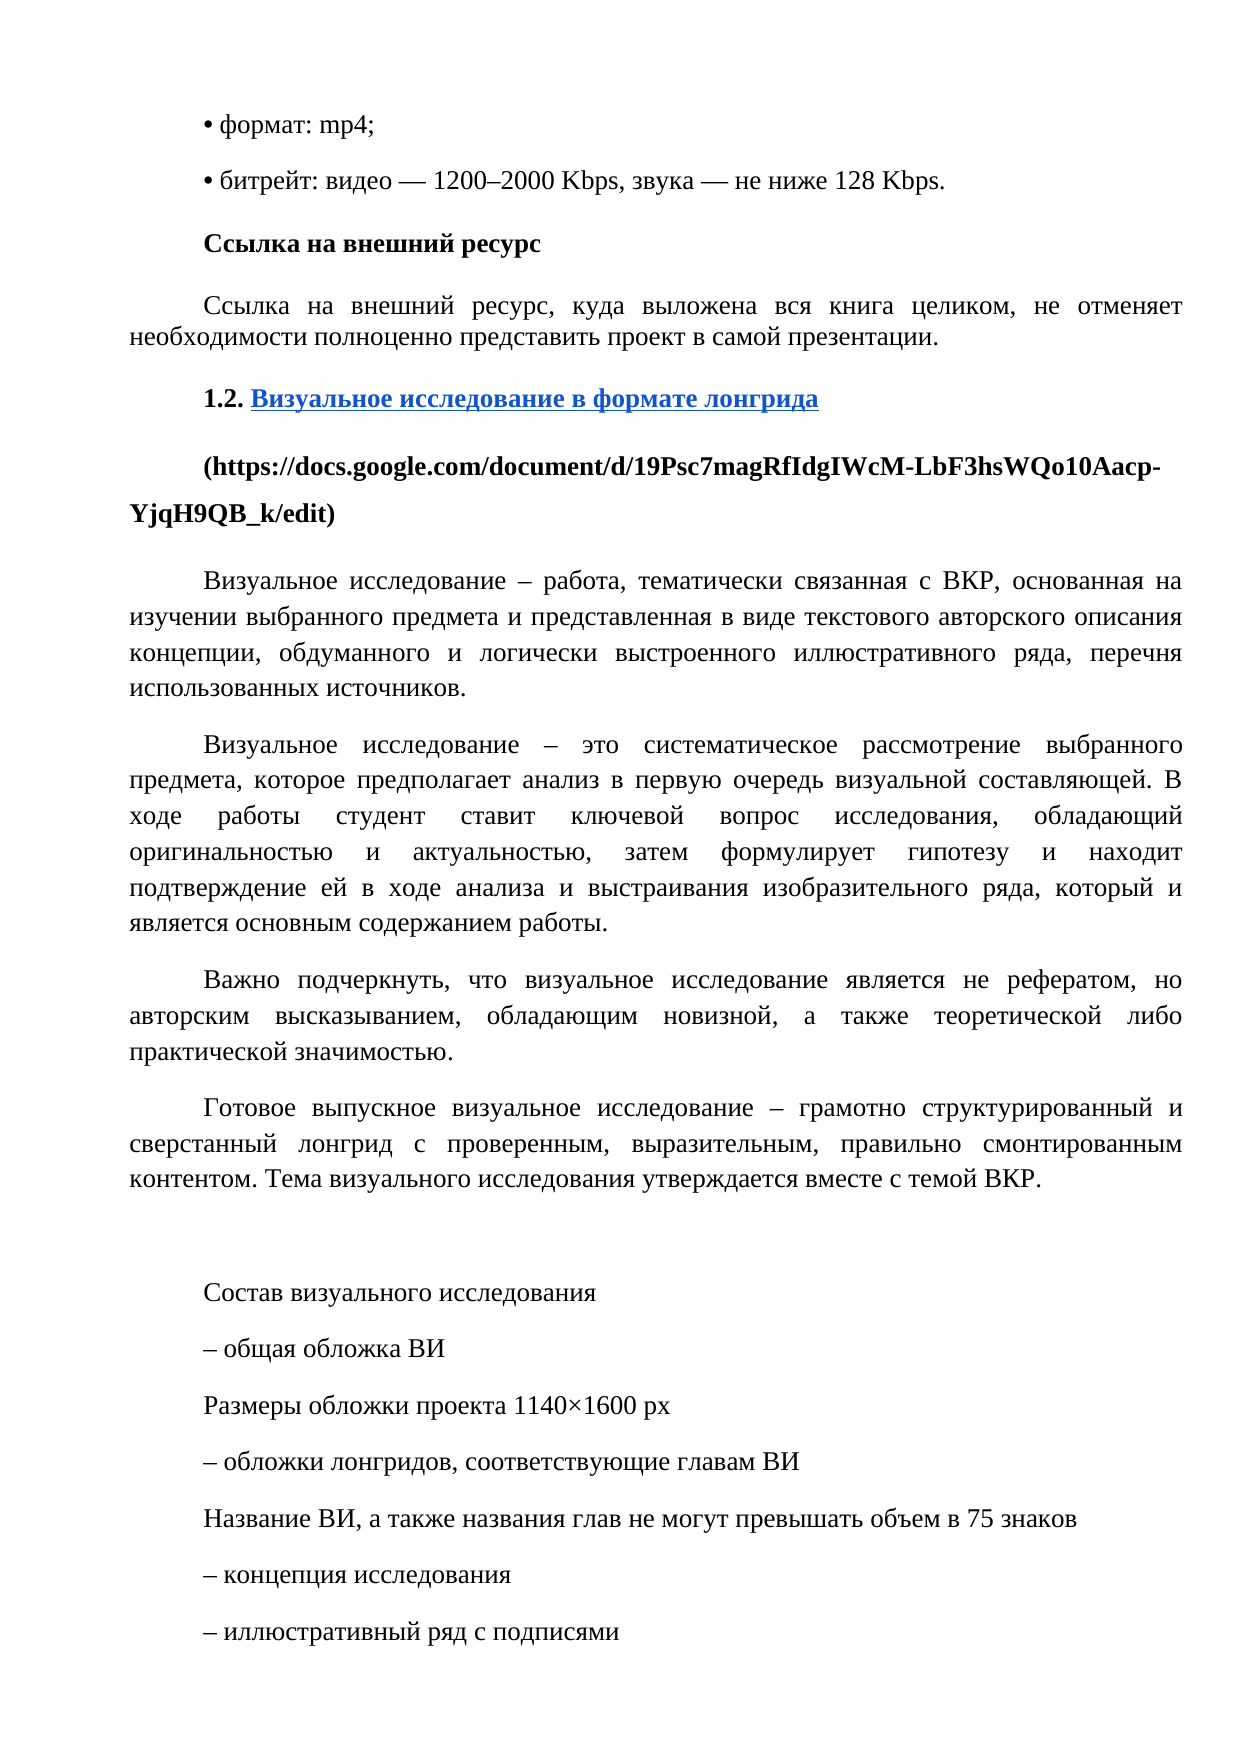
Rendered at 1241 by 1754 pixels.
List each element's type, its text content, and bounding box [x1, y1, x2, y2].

text 1.2. Визуальное исследование в формате лонгрида [129, 382, 1184, 414]
text Важно подчеркнуть, что визуальное исследование является не рефератом, но авторским высказыванием, обладающим новизной, а также теоретической либо практической значимостью. [129, 963, 1184, 1066]
text Название ВИ, а также названия глав не могут превышать объем в 75 знаков [129, 1502, 1184, 1533]
text – иллюстративный ряд с подписями [129, 1615, 1184, 1646]
text – концепция исследования [129, 1558, 1184, 1590]
text Ссылка на внешний ресурс [129, 227, 1184, 258]
text Состав визуального исследования [129, 1276, 1184, 1307]
text • формат: mp4; [129, 108, 1184, 139]
text • битрейт: видео — 1200–2000 Kbps, звука — не ниже 128 Kbps. [129, 164, 1184, 196]
text – обложки лонгридов, соответствующие главам ВИ [129, 1445, 1184, 1477]
text Размеры обложки проекта 1140×1600 px [129, 1389, 1184, 1420]
text Ссылка на внешний ресурс, куда выложена вся книга целиком, не отменяет необходимости полноценно представить проект в самой презентации. [129, 289, 1184, 351]
text Готовое выпускное визуальное исследование – грамотно структурированный и сверстанный лонгрид с проверенным, выразительным, правильно смонтированным контентом. Тема визуального исследования утверждается вместе с темой ВКР. [129, 1091, 1184, 1194]
text (https://docs.google.com/document/d/19Psc7magRfIdgIWcM-LbF3hsWQo10Aacp-YjqH9QB_k/edit) [129, 450, 1184, 528]
text Визуальное исследование – работа, тематически связанная с ВКР, основанная на изучении выбранного предмета и представленная в виде текстового авторского описания концепции, обдуманного и логически выстроенного иллюстративного ряда, перечня использованных источников. [129, 564, 1184, 702]
text – общая обложка ВИ [129, 1332, 1184, 1363]
text Визуальное исследование – это систематическое рассмотрение выбранного предмета, которое предполагает анализ в первую очередь визуальной составляющей. В ходе работы студент ставит ключевой вопрос исследования, обладающий оригинальностью и актуальностью, затем формулирует гипотезу и находит подтверждение ей в ходе анализа и выстраивания изобразительного ряда, который и является основным содержанием работы. [129, 728, 1184, 938]
